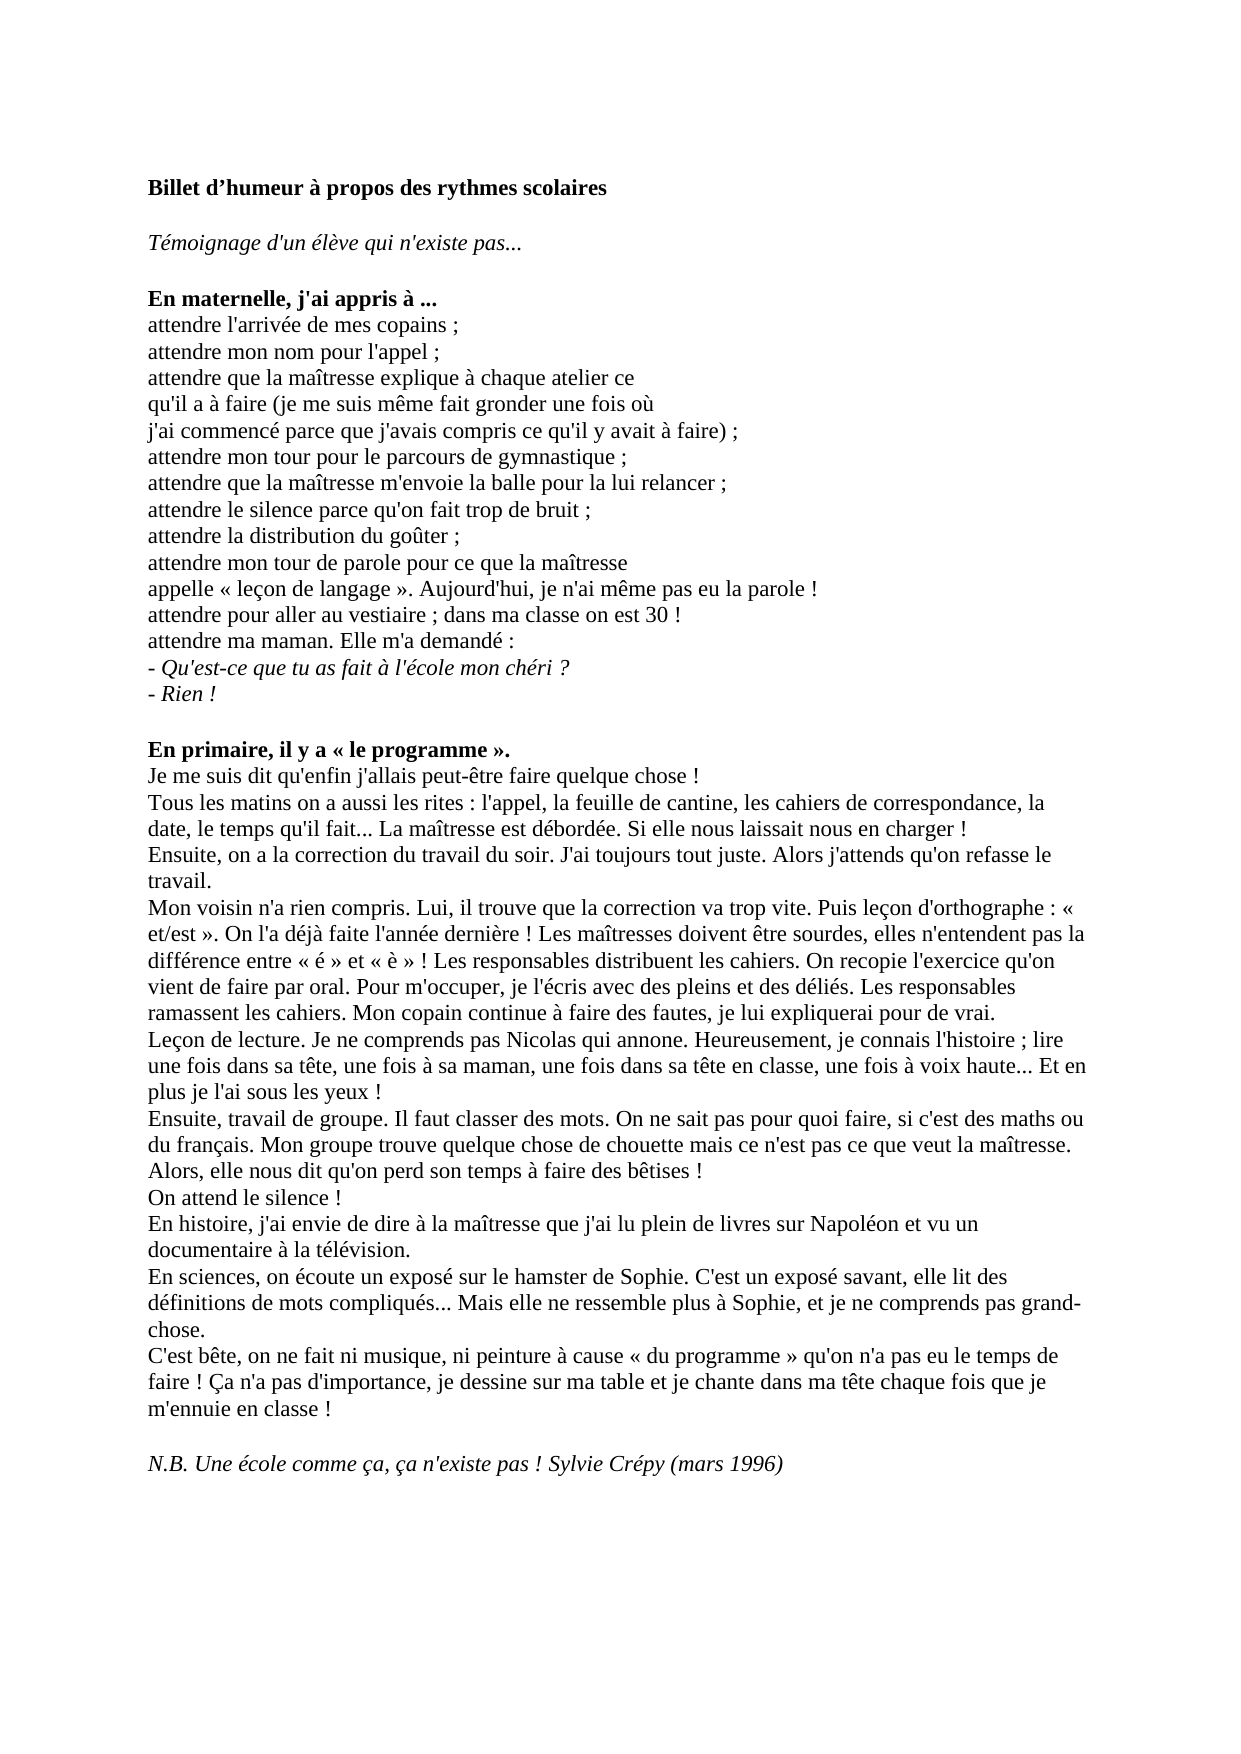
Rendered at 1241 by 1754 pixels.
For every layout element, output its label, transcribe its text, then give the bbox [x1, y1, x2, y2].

text N.B. Une école comme ça, ça n'existe pas ! Sylvie Crépy (mars 1996) [148, 1450, 1093, 1477]
text En primaire, il y a « le programme ». Je me suis dit qu'enfin j'allais peut-être faire quelque chose ! Tous les matins on a aussi les rites : l'appel, la feuille de cantine, les cahiers de correspondance, la date, le temps qu'il fait... La maîtresse est débordée. Si elle nous laissait nous en charger ! Ensuite, on a la correction du travail du soir. J'ai toujours tout juste. Alors j'attends qu'on refasse le travail. Mon voisin n'a rien compris. Lui, il trouve que la correction va trop vite. Puis leçon d'orthographe : « et/est ». On l'a déjà faite l'année dernière ! Les maîtresses doivent être sourdes, elles n'entendent pas la différence entre « é » et « è » ! Les responsables distribuent les cahiers. On recopie l'exercice qu'on vient de faire par oral. Pour m'occuper, je l'écris avec des pleins et des déliés. Les responsables ramassent les cahiers. Mon copain continue à faire des fautes, je lui expliquerai pour de vrai. Leçon de lecture. Je ne comprends pas Nicolas qui annone. Heureusement, je connais l'histoire ; lire une fois dans sa tête, une fois à sa maman, une fois dans sa tête en classe, une fois à voix haute... Et en plus je l'ai sous les yeux ! Ensuite, travail de groupe. Il faut classer des mots. On ne sait pas pour quoi faire, si c'est des maths ou du français. Mon groupe trouve quelque chose de chouette mais ce n'est pas ce que veut la maîtresse. Alors, elle nous dit qu'on perd son temps à faire des bêtises ! On attend le silence ! En histoire, j'ai envie de dire à la maîtresse que j'ai lu plein de livres sur Napoléon et vu un documentaire à la télévision. En sciences, on écoute un exposé sur le hamster de Sophie. C'est un exposé savant, elle lit des définitions de mots compliqués... Mais elle ne ressemble plus à Sophie, et je ne comprends pas grand-chose. C'est bête, on ne fait ni musique, ni peinture à cause « du programme » qu'on n'a pas eu le temps de faire ! Ça n'a pas d'importance, je dessine sur ma table et je chante dans ma tête chaque fois que je m'ennuie en classe ! [148, 736, 1093, 1421]
text Billet d’humeur à propos des rythmes scolaires [148, 148, 1093, 200]
text En maternelle, j'ai appris à ... attendre l'arrivée de mes copains ; attendre mon nom pour l'appel ; attendre que la maîtresse explique à chaque atelier ce qu'il a à faire (je me suis même fait gronder une fois où j'ai commencé parce que j'avais compris ce qu'il y avait à faire) ; attendre mon tour pour le parcours de gymnastique ; attendre que la maîtresse m'envoie la balle pour la lui relancer ; attendre le silence parce qu'on fait trop de bruit ; attendre la distribution du goûter ; attendre mon tour de parole pour ce que la maîtresse appelle « leçon de langage ». Aujourd'hui, je n'ai même pas eu la parole ! attendre pour aller au vestiaire ; dans ma classe on est 30 ! attendre ma maman. Elle m'a demandé : - Qu'est-ce que tu as fait à l'école mon chéri ? - Rien ! [148, 285, 1093, 707]
text Témoignage d'un élève qui n'existe pas... [148, 229, 1093, 256]
